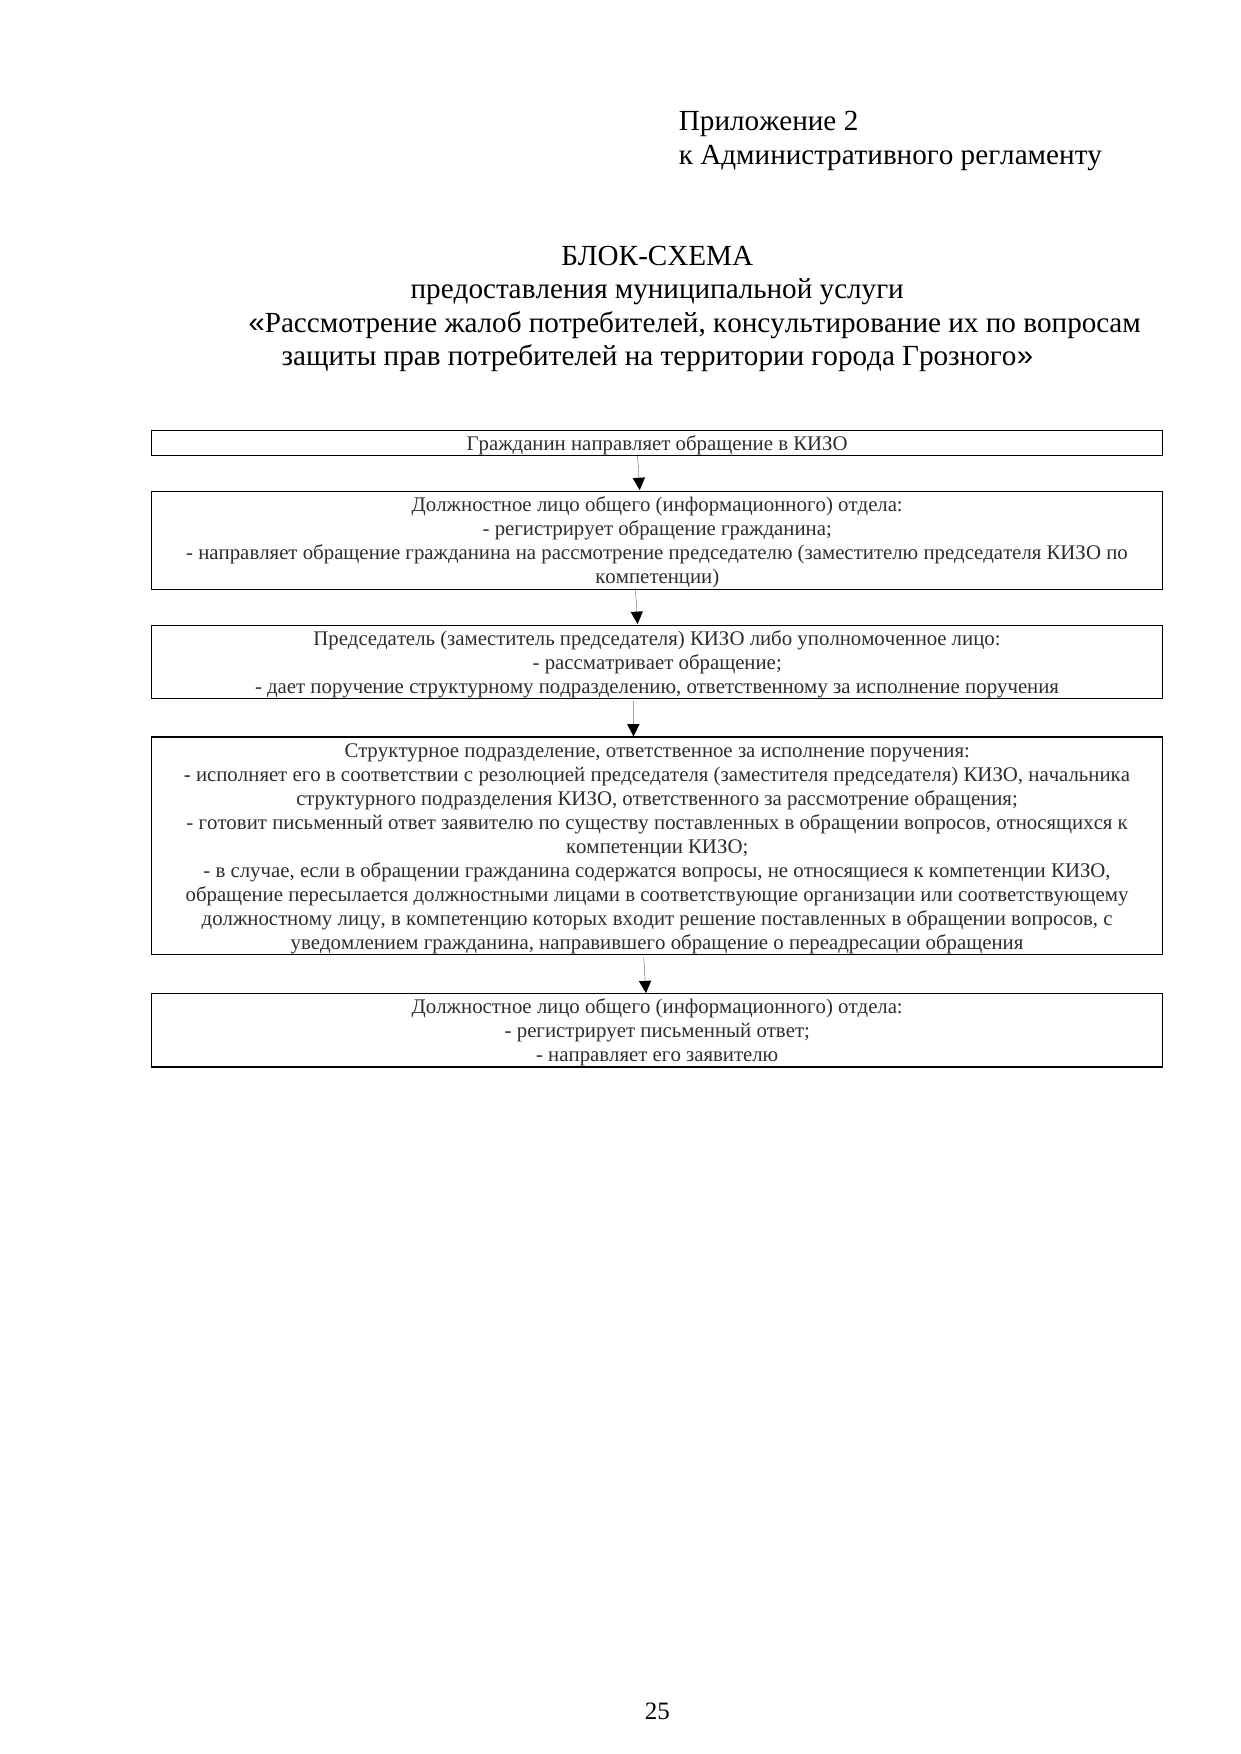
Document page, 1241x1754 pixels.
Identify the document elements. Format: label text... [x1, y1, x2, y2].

table_cell Председатель (заместитель председателя) КИЗО либо уполномоченное лицо: - рассматривает обращение; - дает поручение структурному подразделению, ответственному за исполнение поручения [152, 626, 1162, 698]
text «Рассмотрение жалоб потребителей, консультирование их по вопросам защиты прав потребителей на территории города Грозного» [162, 305, 1152, 372]
text Приложение 2 [679, 103, 1152, 137]
table_cell [151, 590, 1163, 625]
table_header Гражданин направляет обращение в КИЗО [152, 431, 1162, 454]
text к Административного регламенту [679, 137, 1152, 171]
table_cell Структурное подразделение, ответственное за исполнение поручения: - исполняет его в соответствии с резолюцией председателя (заместителя председателя) КИЗО, начальника структурного подразделения КИЗО, ответственного за рассмотрение обращения; - готовит письменный ответ заявителю по существу поставленных в обращении вопросов, относящихся к компетенции КИЗО; - в случае, если в обращении гражданина содержатся вопросы, не относящиеся к компетенции КИЗО, обращение пересылается должностными лицами в соответствующие организации или соответствующему должностному лицу, в компетенцию которых входит решение поставленных в обращении вопросов, с уведомлением гражданина, направившего обращение о переадресации обращения [152, 738, 1162, 954]
table_cell Должностное лицо общего (информационного) отдела: - регистрирует обращение гражданина; - направляет обращение гражданина на рассмотрение председателю (заместителю председателя КИЗО по компетенции) [152, 492, 1162, 588]
table_cell [151, 699, 1163, 736]
text предоставления муниципальной услуги [162, 271, 1152, 305]
table_cell [151, 955, 1163, 993]
table_cell Должностное лицо общего (информационного) отдела: - регистрирует письменный ответ; - направляет его заявителю [152, 994, 1162, 1066]
table_cell [638, 456, 1163, 491]
table_cell [151, 456, 639, 491]
text БЛОК-СХЕМА [162, 238, 1152, 271]
